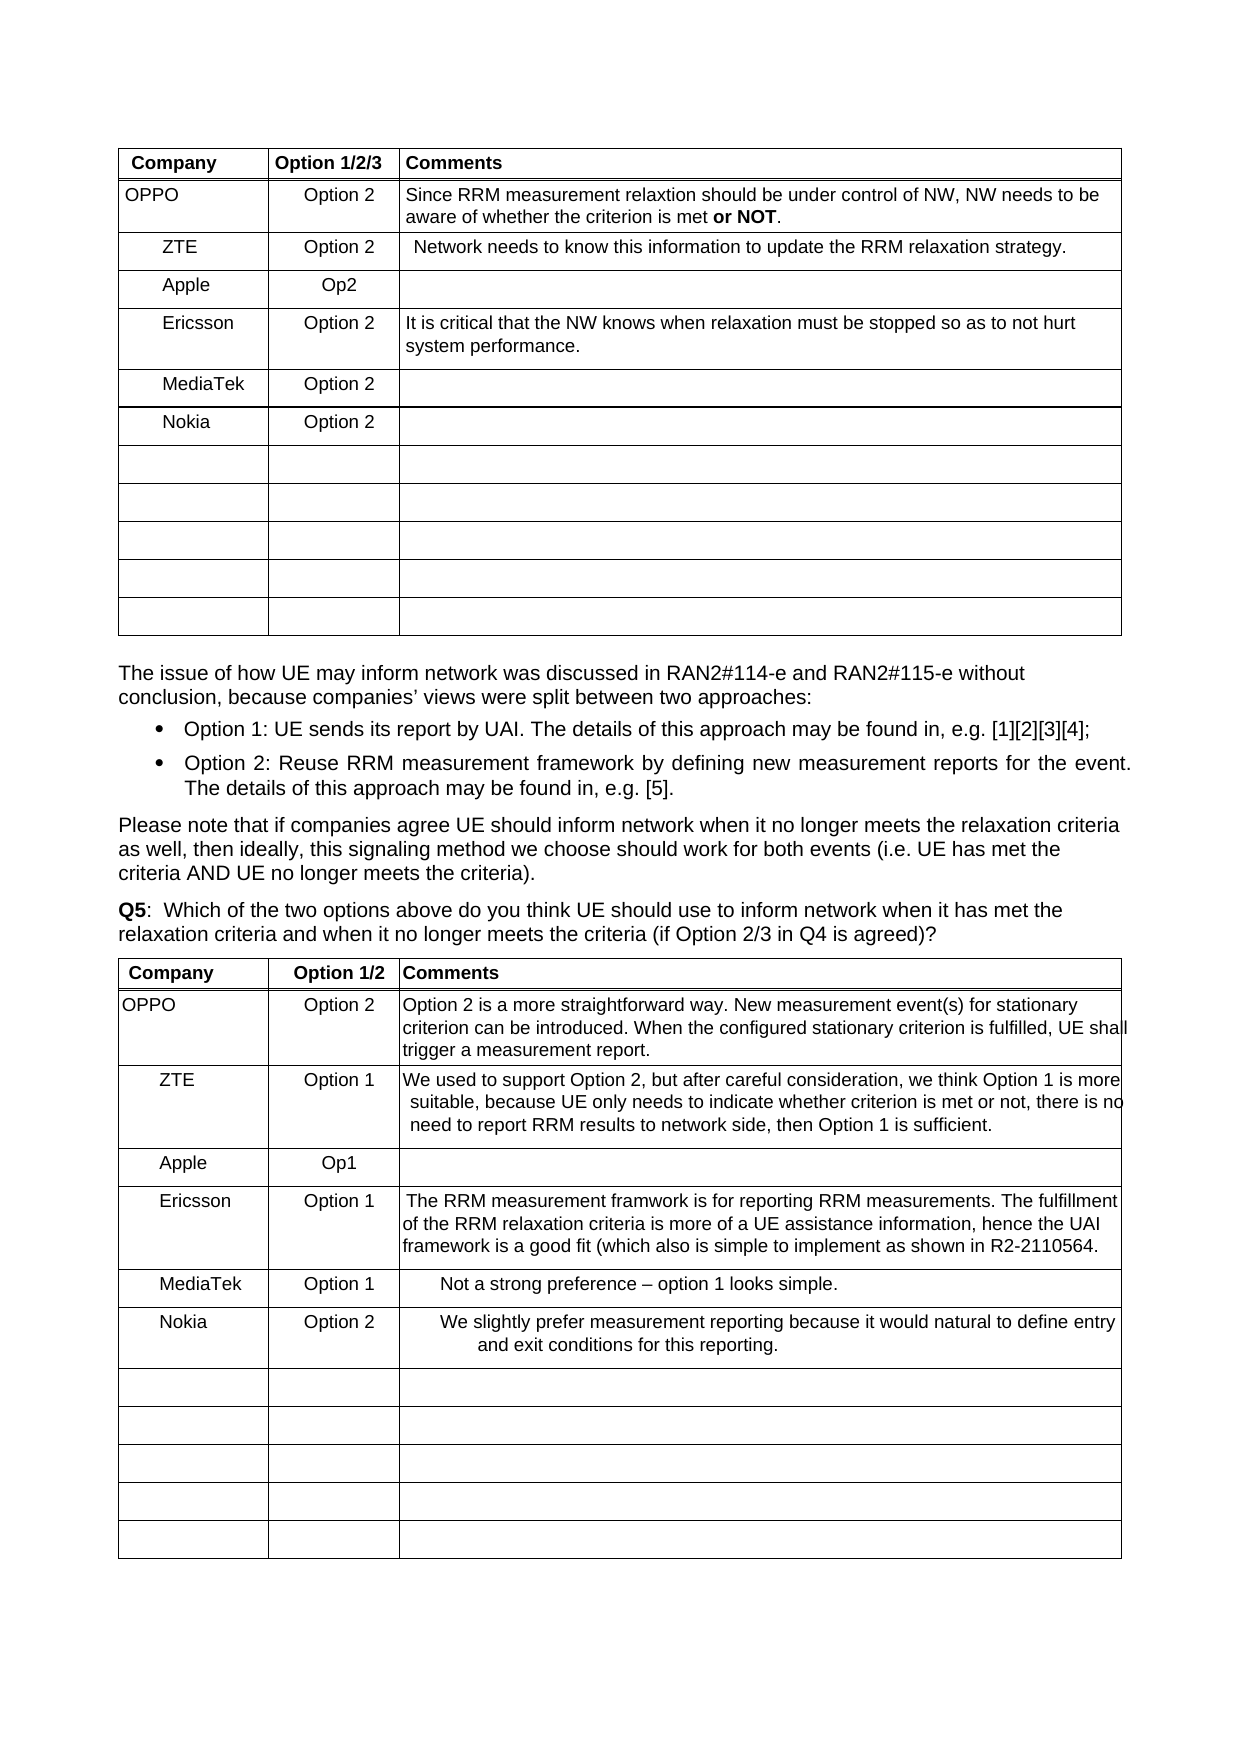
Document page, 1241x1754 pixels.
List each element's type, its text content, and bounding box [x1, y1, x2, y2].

table_cell [400, 408, 1121, 444]
table_header Comments [400, 959, 1121, 988]
table_cell Nokia [119, 1308, 268, 1368]
table_header Company [119, 959, 268, 988]
table_cell [269, 1407, 399, 1444]
table_cell [400, 484, 1121, 521]
table_header Option 1/2 [269, 959, 399, 988]
table_cell Apple [119, 271, 268, 308]
table_cell It is critical that the NW knows when relaxation must be stopped so as to not hurt system performance. [400, 309, 1121, 368]
table_cell Ericsson [119, 309, 268, 368]
table_cell [119, 522, 268, 558]
table_cell [269, 560, 399, 597]
table_cell [119, 446, 268, 482]
table_cell [119, 484, 268, 521]
table_cell Option 1 [269, 1066, 399, 1148]
table_cell [400, 522, 1121, 558]
table_cell [269, 1369, 399, 1406]
table_cell Network needs to know this information to update the RRM relaxation strategy. [400, 233, 1121, 270]
table_cell [269, 1521, 399, 1558]
table_cell [400, 1521, 1121, 1558]
table_cell [119, 1369, 268, 1406]
table_cell Since RRM measurement relaxtion should be under control of NW, NW needs to be aware of whether the criterion is met or NOT. [400, 181, 1121, 232]
table_cell [269, 522, 399, 558]
table_cell Not a strong preference – option 1 looks simple. [400, 1270, 1121, 1307]
table_cell [269, 446, 399, 482]
table_cell Option 2 [269, 1308, 399, 1368]
table_cell [400, 446, 1121, 482]
table_header Comments [400, 149, 1121, 177]
table_cell OPPO [119, 991, 268, 1065]
table_cell [400, 598, 1121, 634]
text Q5: Which of the two options above do you think UE should use to inform network when it has met the relaxation criteria and when it no longer meets the criteria (if Option 2/3 in Q4 is agreed)? [118, 898, 1122, 946]
table_header Option 1/2/3 [269, 149, 399, 177]
table_cell [269, 484, 399, 521]
table_header Company [119, 149, 268, 177]
table_cell Option 2 [269, 408, 399, 444]
table_cell [119, 1483, 268, 1520]
text The issue of how UE may inform network was discussed in RAN2#114-e and RAN2#115-e without conclusion, because companies’ views were split between two approaches: [118, 661, 1122, 708]
table_cell Option 2 [269, 991, 399, 1065]
table_cell Option 1 [269, 1187, 399, 1269]
table_cell Op1 [269, 1149, 399, 1186]
table_cell [400, 370, 1121, 406]
table_cell OPPO [119, 181, 268, 232]
table_cell [400, 1483, 1121, 1520]
table_cell [269, 1445, 399, 1482]
list Option 1: UE sends its report by UAI. The details of this approach may be found in, e.g. [1][2][3][4]; [156, 717, 1133, 741]
table_cell [400, 560, 1121, 597]
table_cell Option 2 [269, 309, 399, 368]
list Option 2: Reuse RRM measurement framework by defining new measurement reports for the event. The details of this approach may be found in, e.g. [5]. [156, 750, 1133, 799]
table_cell [400, 1149, 1121, 1186]
table_cell [269, 598, 399, 634]
table_cell [400, 1445, 1121, 1482]
table_cell Option 2 [269, 370, 399, 406]
text Please note that if companies agree UE should inform network when it no longer meets the relaxation criteria as well, then ideally, this signaling method we choose should work for both events (i.e. UE has met the criteria AND UE no longer meets the criteria). [118, 813, 1122, 885]
table_cell [400, 1407, 1121, 1444]
table_cell We used to support Option 2, but after careful consideration, we think Option 1 is more suitable, because UE only needs to indicate whether criterion is met or not, there is no need to report RRM results to network side, then Option 1 is sufficient. [400, 1066, 1121, 1148]
table_cell Nokia [119, 408, 268, 444]
table_cell [119, 1445, 268, 1482]
table_cell [119, 1521, 268, 1558]
table_cell ZTE [119, 233, 268, 270]
table_cell Option 2 [269, 181, 399, 232]
table_cell Option 2 [269, 233, 399, 270]
table_cell ZTE [119, 1066, 268, 1148]
table_cell We slightly prefer measurement reporting because it would natural to define entry and exit conditions for this reporting. [400, 1308, 1121, 1368]
table_cell [119, 560, 268, 597]
table_cell [400, 1369, 1121, 1406]
table_cell Option 1 [269, 1270, 399, 1307]
table_cell MediaTek [119, 370, 268, 406]
table_cell Option 2 is a more straightforward way. New measurement event(s) for stationary criterion can be introduced. When the configured stationary criterion is fulfilled, UE shall trigger a measurement report. [400, 991, 1121, 1065]
table_cell [269, 1483, 399, 1520]
table_cell [119, 598, 268, 634]
table_cell Apple [119, 1149, 268, 1186]
table_cell [400, 271, 1121, 308]
table_cell [119, 1407, 268, 1444]
table_cell Op2 [269, 271, 399, 308]
table_cell Ericsson [119, 1187, 268, 1269]
table_cell The RRM measurement framwork is for reporting RRM measurements. The fulfillment of the RRM relaxation criteria is more of a UE assistance information, hence the UAI framework is a good fit (which also is simple to implement as shown in R2-2110564. [400, 1187, 1121, 1269]
table_cell MediaTek [119, 1270, 268, 1307]
